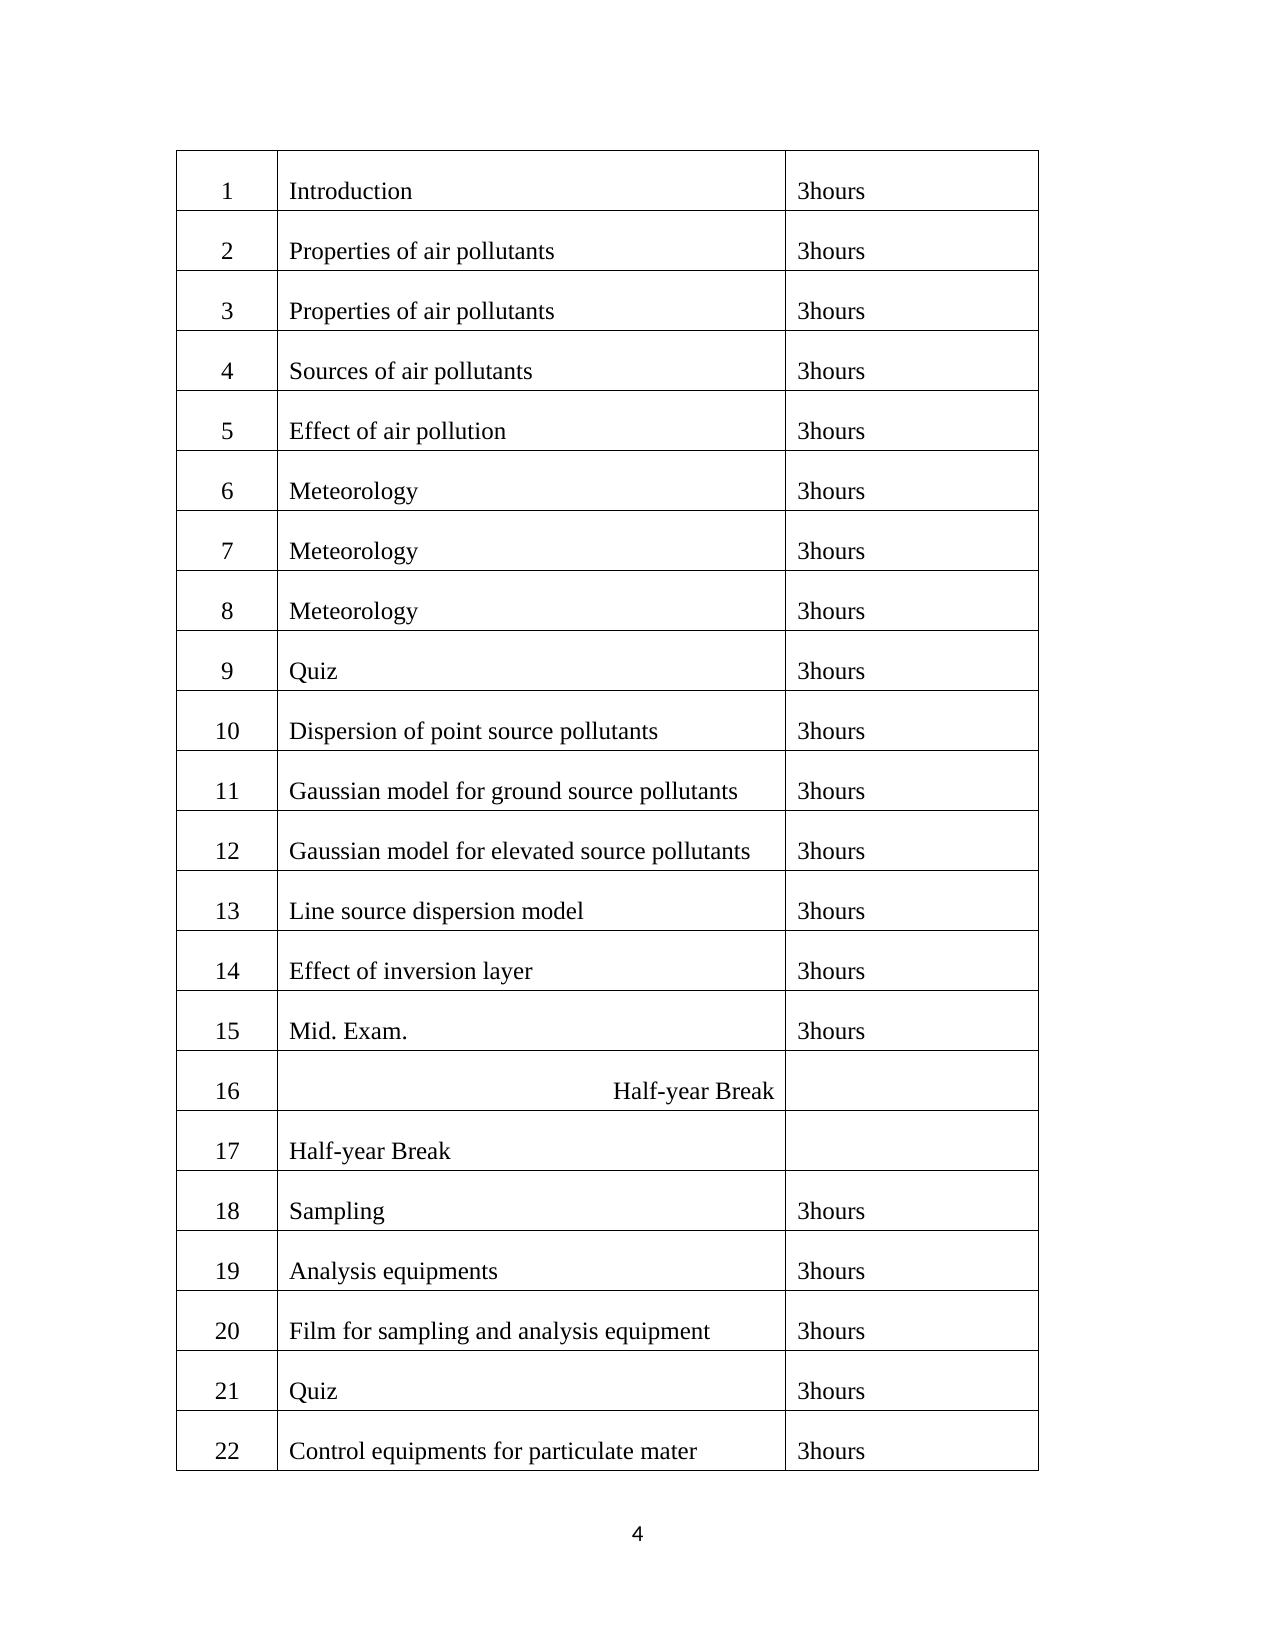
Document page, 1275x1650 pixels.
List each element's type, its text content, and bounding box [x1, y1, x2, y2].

table_cell Quiz [278, 1351, 785, 1410]
table_cell Gaussian model for elevated source pollutants [278, 811, 785, 870]
table_cell 20 [177, 1291, 277, 1350]
table_cell Sampling [278, 1171, 785, 1230]
table_cell 3hours [786, 331, 1038, 390]
table_cell Film for sampling and analysis equipment [278, 1291, 785, 1350]
table_cell 19 [177, 1231, 277, 1290]
table_cell 3hours [786, 871, 1038, 930]
table_cell 7 [177, 511, 277, 570]
table_cell Meteorology [278, 511, 785, 570]
table_cell 6 [177, 451, 277, 510]
table_cell 12 [177, 811, 277, 870]
table_cell Half-year Break [278, 1051, 785, 1110]
table_cell 3hours [786, 151, 1038, 210]
table_cell 3hours [786, 631, 1038, 690]
table_cell Line source dispersion model [278, 871, 785, 930]
table_cell Sources of air pollutants [278, 331, 785, 390]
table_cell 22 [177, 1411, 277, 1470]
table_cell 8 [177, 571, 277, 630]
table_cell 14 [177, 931, 277, 990]
table_cell 3hours [786, 271, 1038, 330]
table_cell 3hours [786, 571, 1038, 630]
table_cell 3hours [786, 1351, 1038, 1410]
table_cell Properties of air pollutants [278, 211, 785, 270]
table_cell Half-year Break [278, 1111, 785, 1170]
table_cell 3hours [786, 211, 1038, 270]
table_cell Meteorology [278, 571, 785, 630]
table_cell Meteorology [278, 451, 785, 510]
table_cell 18 [177, 1171, 277, 1230]
table_cell 10 [177, 691, 277, 750]
table_cell Effect of inversion layer [278, 931, 785, 990]
table_cell Mid. Exam. [278, 991, 785, 1050]
table_cell 21 [177, 1351, 277, 1410]
table_cell 15 [177, 991, 277, 1050]
table_cell 3hours [786, 451, 1038, 510]
table_cell 5 [177, 391, 277, 450]
table_cell 3hours [786, 691, 1038, 750]
table_cell 17 [177, 1111, 277, 1170]
table_cell 4 [177, 331, 277, 390]
table_cell 11 [177, 751, 277, 810]
table_cell 3hours [786, 1291, 1038, 1350]
table_cell 2 [177, 211, 277, 270]
table_cell Analysis equipments [278, 1231, 785, 1290]
table_cell 3 [177, 271, 277, 330]
table_cell 3hours [786, 751, 1038, 810]
table_cell Dispersion of point source pollutants [278, 691, 785, 750]
table_cell 3hours [786, 511, 1038, 570]
table_cell 3hours [786, 931, 1038, 990]
table_cell 9 [177, 631, 277, 690]
table_cell 3hours [786, 811, 1038, 870]
table_cell 13 [177, 871, 277, 930]
table_cell 1 [177, 151, 277, 210]
table_cell 3hours [786, 391, 1038, 450]
table_cell Effect of air pollution [278, 391, 785, 450]
table_cell [786, 1051, 1038, 1110]
table_cell [786, 1111, 1038, 1170]
table_cell 3hours [786, 991, 1038, 1050]
table_cell 16 [177, 1051, 277, 1110]
table_cell Introduction [278, 151, 785, 210]
table_cell 3hours [786, 1231, 1038, 1290]
table_cell Properties of air pollutants [278, 271, 785, 330]
table_cell 3hours [786, 1411, 1038, 1470]
table_cell Quiz [278, 631, 785, 690]
table_cell Control equipments for particulate mater [278, 1411, 785, 1470]
table_cell 3hours [786, 1171, 1038, 1230]
table_cell Gaussian model for ground source pollutants [278, 751, 785, 810]
